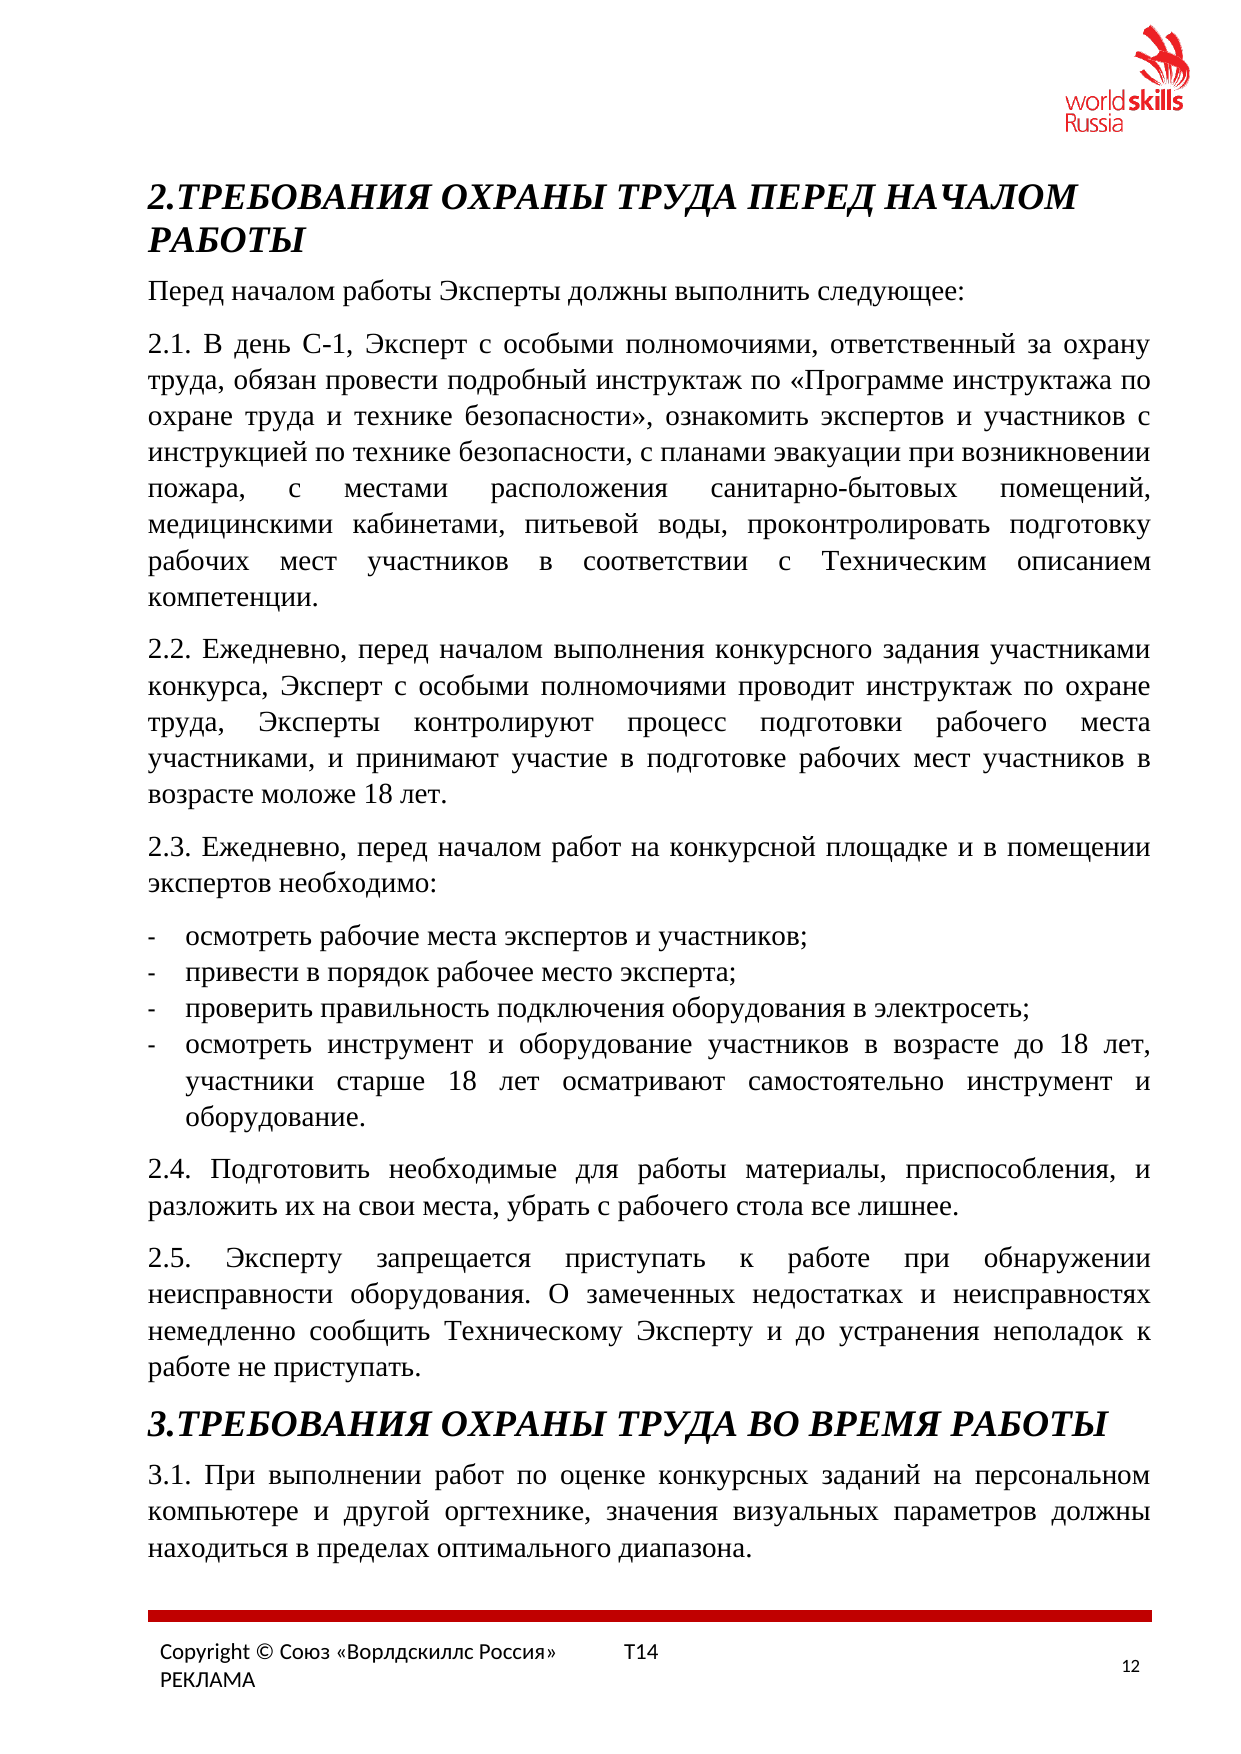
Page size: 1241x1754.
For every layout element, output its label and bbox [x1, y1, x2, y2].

picture [1065, 24, 1214, 132]
